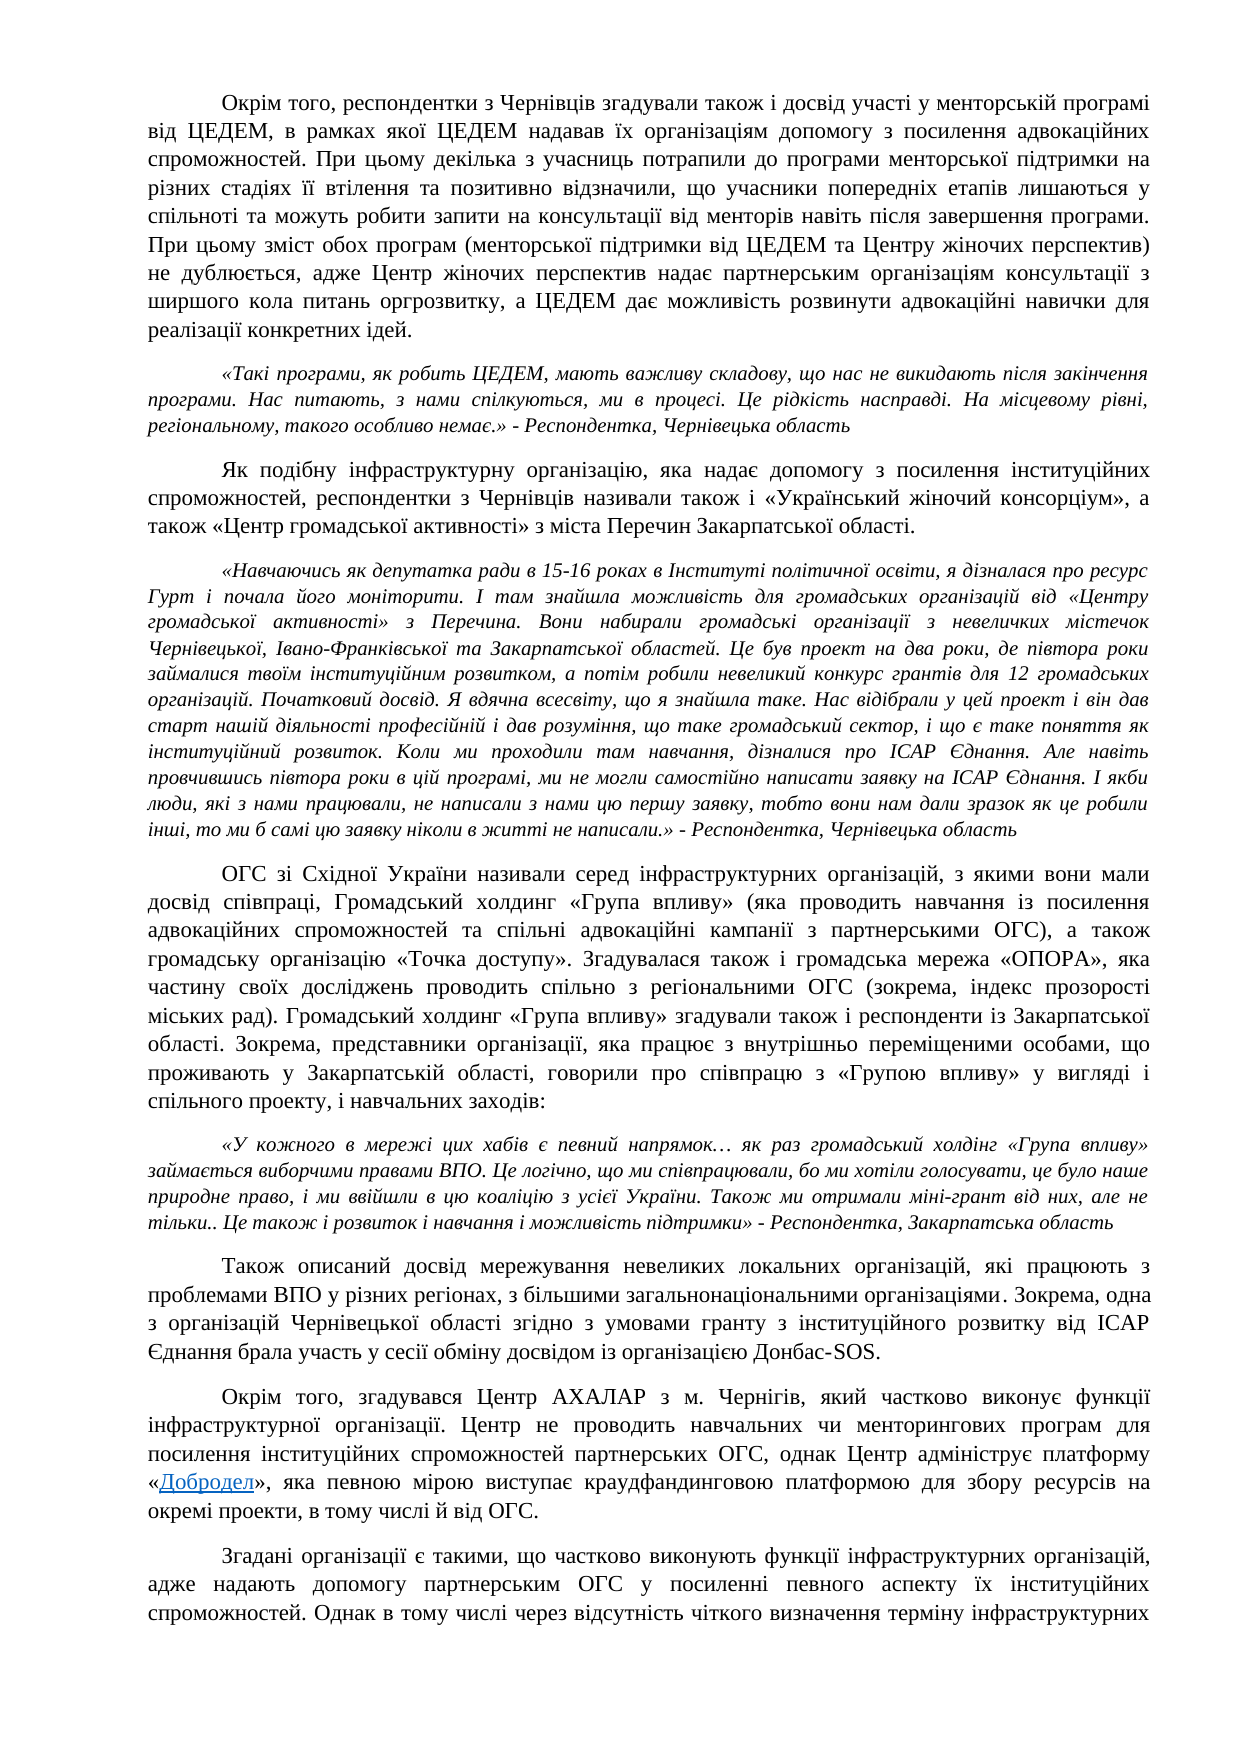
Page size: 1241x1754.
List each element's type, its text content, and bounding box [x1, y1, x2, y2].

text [148, 1542, 1152, 1625]
text «Навчаючись як депутатка ради в 15-16 роках в Інституті політичної освіти, я дізналася про ресурс Гурт і почала його моніторити. І там знайшла можливість для громадських організацій від «Центру громадської активності» з Перечина. Вони набирали громадські організації з невеличких містечок Чернівецької, Івано-Франківської та Закарпатської областей. Це був проект на два роки, де півтора роки займалися твоїм інституційним розвитком, а потім робили невеликий конкурс грантів для 12 громадських організацій. Початковий досвід. Я вдячна всесвіту, що я знайшла таке. Нас відібрали у цей проект і він дав старт нашій діяльності професійній і дав розуміння, що таке громадський сектор, і що є таке поняття як інституційний розвиток. Коли ми проходили там навчання, дізналися про ІСАР Єднання. Але навіть провчившись півтора роки в цій програмі, ми не могли самостійно написати заявку на ІСАР Єднання. І якби люди, які з нами працювали, не написали з нами цю першу заявку, тобто вони нам дали зразок як це робили інші, то ми б самі цю заявку ніколи в житті не написали.» - Респондентка, Чернівецька область [148, 558, 1152, 841]
text «Такі програми, як робить ЦЕДЕМ, мають важливу складову, що нас не викидають після закінчення програми. Нас питають, з нами спілкуються, ми в процесі. Це рідкість насправді. На місцевому рівні, регіональному, такого особливо немає.» - Респондентка, Чернівецька область [148, 361, 1152, 437]
text Окрім того, респондентки з Чернівців згадували також і досвід участі у менторській програмі від ЦЕДЕМ, в рамках якої ЦЕДЕМ надавав їх організаціям допомогу з посилення адвокаційних спроможностей. При цьому декілька з учасниць потрапили до програми менторської підтримки на різних стадіях її втілення та позитивно відзначили, що учасники попередніх етапів лишаються у спільноті та можуть робити запити на консультації від менторів навіть після завершення програми. При цьому зміст обох програм (менторської підтримки від ЦЕДЕМ та Центру жіночих перспектив) не дублюється, адже Центр жіночих перспектив надає партнерським організаціям консультації з ширшого кола питань оргрозвитку, а ЦЕДЕМ дає можливість розвинути адвокаційні навички для реалізації конкретних ідей. [148, 88, 1152, 342]
text ОГС зі Східної України називали серед інфраструктурних організацій, з якими вони мали досвід співпраці, Громадський холдинг «Група впливу» (яка проводить навчання із посилення адвокаційних спроможностей та спільні адвокаційні кампанії з партнерськими ОГС), а також громадську організацію «Точка доступу». Згадувалася також і громадська мережа «ОПОРА», яка частину своїх досліджень проводить спільно з регіональними ОГС (зокрема, індекс прозорості міських рад). Громадський холдинг «Група впливу» згадували також і респонденти із Закарпатської області. Зокрема, представники організації, яка працює з внутрішньо переміщеними особами, що проживають у Закарпатській області, говорили про співпрацю з «Групою впливу» у вигляді і спільного проекту, і навчальних заходів: [148, 859, 1152, 1113]
text Окрім того, згадувався Центр АХАЛАР з м. Чернігів, який частково виконує функції інфраструктурної організації. Центр не проводить навчальних чи менторингових програм для посилення інституційних спроможностей партнерських ОГС, однак Центр адмініструє платформу «Добродел», яка певною мірою виступає краудфандинговою платформою для збору ресурсів на окремі проекти, в тому числі й від ОГС. [148, 1383, 1152, 1523]
text Також описаний досвід мережування невеликих локальних організацій, які працюють з проблемами ВПО у різних регіонах, з більшими загальнонаціональними організаціями. Зокрема, одна з організацій Чернівецької області згідно з умовами гранту з інституційного розвитку від ІСАР Єднання брала участь у сесії обміну досвідом із організацією Донбас-SOS. [148, 1253, 1152, 1364]
text «У кожного в мережі цих хабів є певний напрямок… як раз громадський холдінг «Група впливу» займається виборчими правами ВПО. Це логічно, що ми співпрацювали, бо ми хотіли голосувати, це було наше природне право, і ми ввійшли в цю коаліцію з усієї України. Також ми отримали міні-грант від них, але не тільки.. Це також і розвиток і навчання і можливість підтримки» - Респондентка, Закарпатська область [148, 1132, 1152, 1234]
text Як подібну інфраструктурну організацію, яка надає допомогу з посилення інституційних спроможностей, респондентки з Чернівців називали також і «Український жіночий консорціум», а також «Центр громадської активності» з міста Перечин Закарпатської області. [148, 456, 1152, 539]
